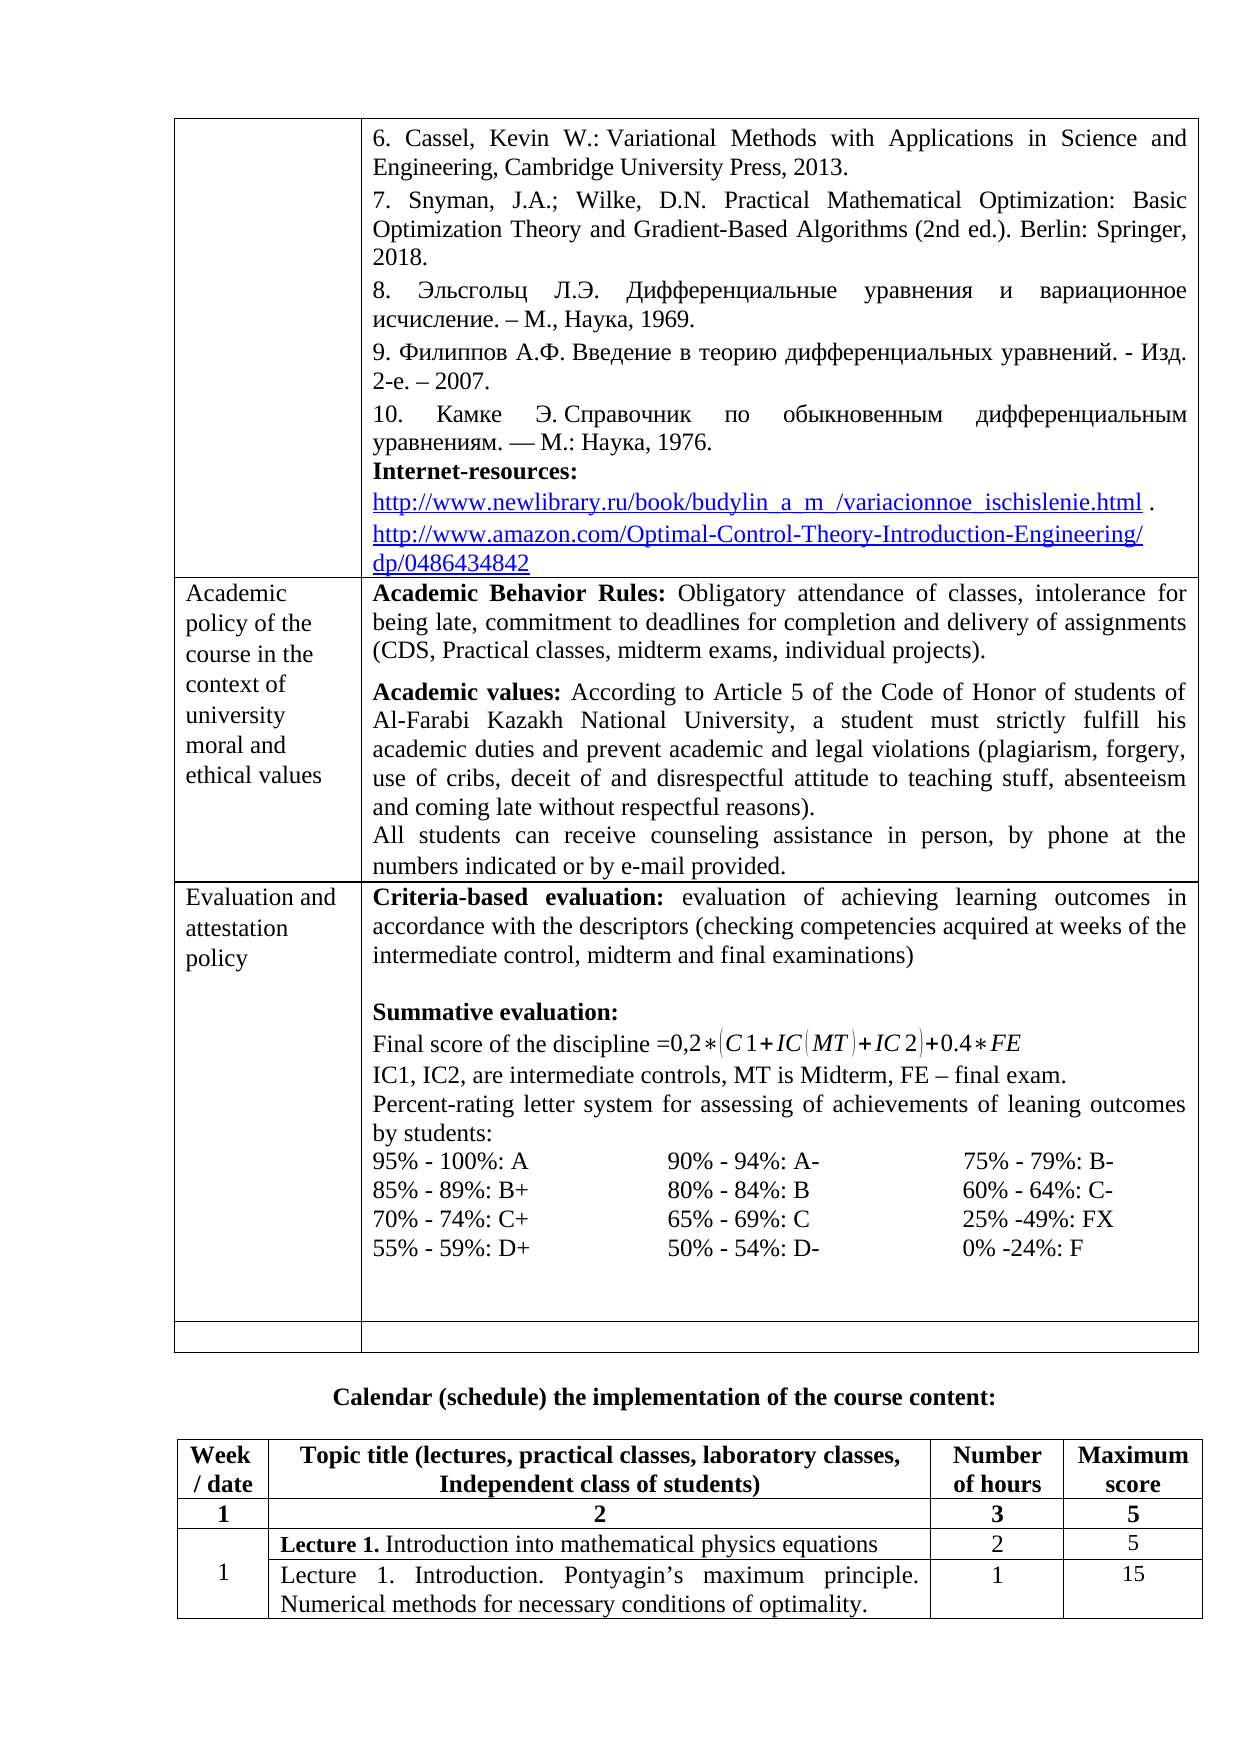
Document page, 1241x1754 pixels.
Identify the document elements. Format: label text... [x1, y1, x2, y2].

table_cell [175, 1322, 361, 1352]
table_header Topic title (lectures, practical classes, laboratory classes, Independent class of students) [269, 1440, 930, 1498]
table_header Maximum score [1064, 1440, 1202, 1498]
table_cell 5 [1064, 1499, 1202, 1528]
table_cell 1 [178, 1529, 268, 1617]
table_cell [362, 119, 1198, 577]
table_cell 2 [269, 1499, 930, 1528]
table_cell Evaluation and attestation policy [175, 883, 361, 1321]
table_cell Academic policy of the course in the context of university moral and ethical values [175, 578, 361, 881]
table_header Number of hours [931, 1440, 1063, 1498]
table_cell Academic Behavior Rules: Obligatory attendance of classes, intolerance for being late, commitment to deadlines for completion and delivery of assignments (CDS, Practical classes, midterm exams, individual projects). Academic values: According to Article 5 of the Code of Honor of students of Al-Farabi Kazakh National University, a student must strictly fulfill his academic duties and prevent academic and legal violations (plagiarism, forgery, use of cribs, deceit of and disrespectful attitude to teaching stuff, absenteeism and coming late without respectful reasons). All students can receive counseling assistance in person, by phone at the numbers indicated or by e-mail provided. [362, 578, 1198, 881]
table_cell 1 [931, 1560, 1063, 1617]
table_cell 2 [931, 1529, 1063, 1559]
table_header Week / date [178, 1440, 268, 1498]
table_cell 15 [1064, 1560, 1202, 1617]
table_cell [175, 119, 361, 577]
table_cell [362, 1322, 1198, 1352]
table_cell Lecture 1. Introduction into mathematical physics equations [269, 1529, 930, 1559]
table_cell 5 [1064, 1529, 1202, 1559]
table_cell 3 [931, 1499, 1063, 1528]
table_cell Lecture 1. Introduction. Pontyagin’s maximum principle. Numerical methods for necessary conditions of optimality. [269, 1560, 930, 1617]
text Calendar (schedule) the implementation of the course content: [177, 1382, 1152, 1411]
table_cell Criteria-based evaluation: evaluation of achieving learning outcomes in accordance with the descriptors (checking competencies acquired at weeks of the intermediate control, midterm and final examinations) Summative evaluation: Final score of the discipline = IC1, IC2, are intermediate controls, МТ is Midterm, FE – final exam. Percent-rating letter system for assessing of achievements of leaning outcomes by students: 95% - 100%: А 90% - 94%: А- 75% - 79%: В- 85% - 89%: В+ 80% - 84%: В 60% - 64%: С- 70% - 74%: С+ 65% - 69%: С 25% -49%: FX 55% - 59%: D+ 50% - 54%: D- 0% -24%: F [362, 883, 1198, 1321]
table_cell 1 [178, 1499, 268, 1528]
